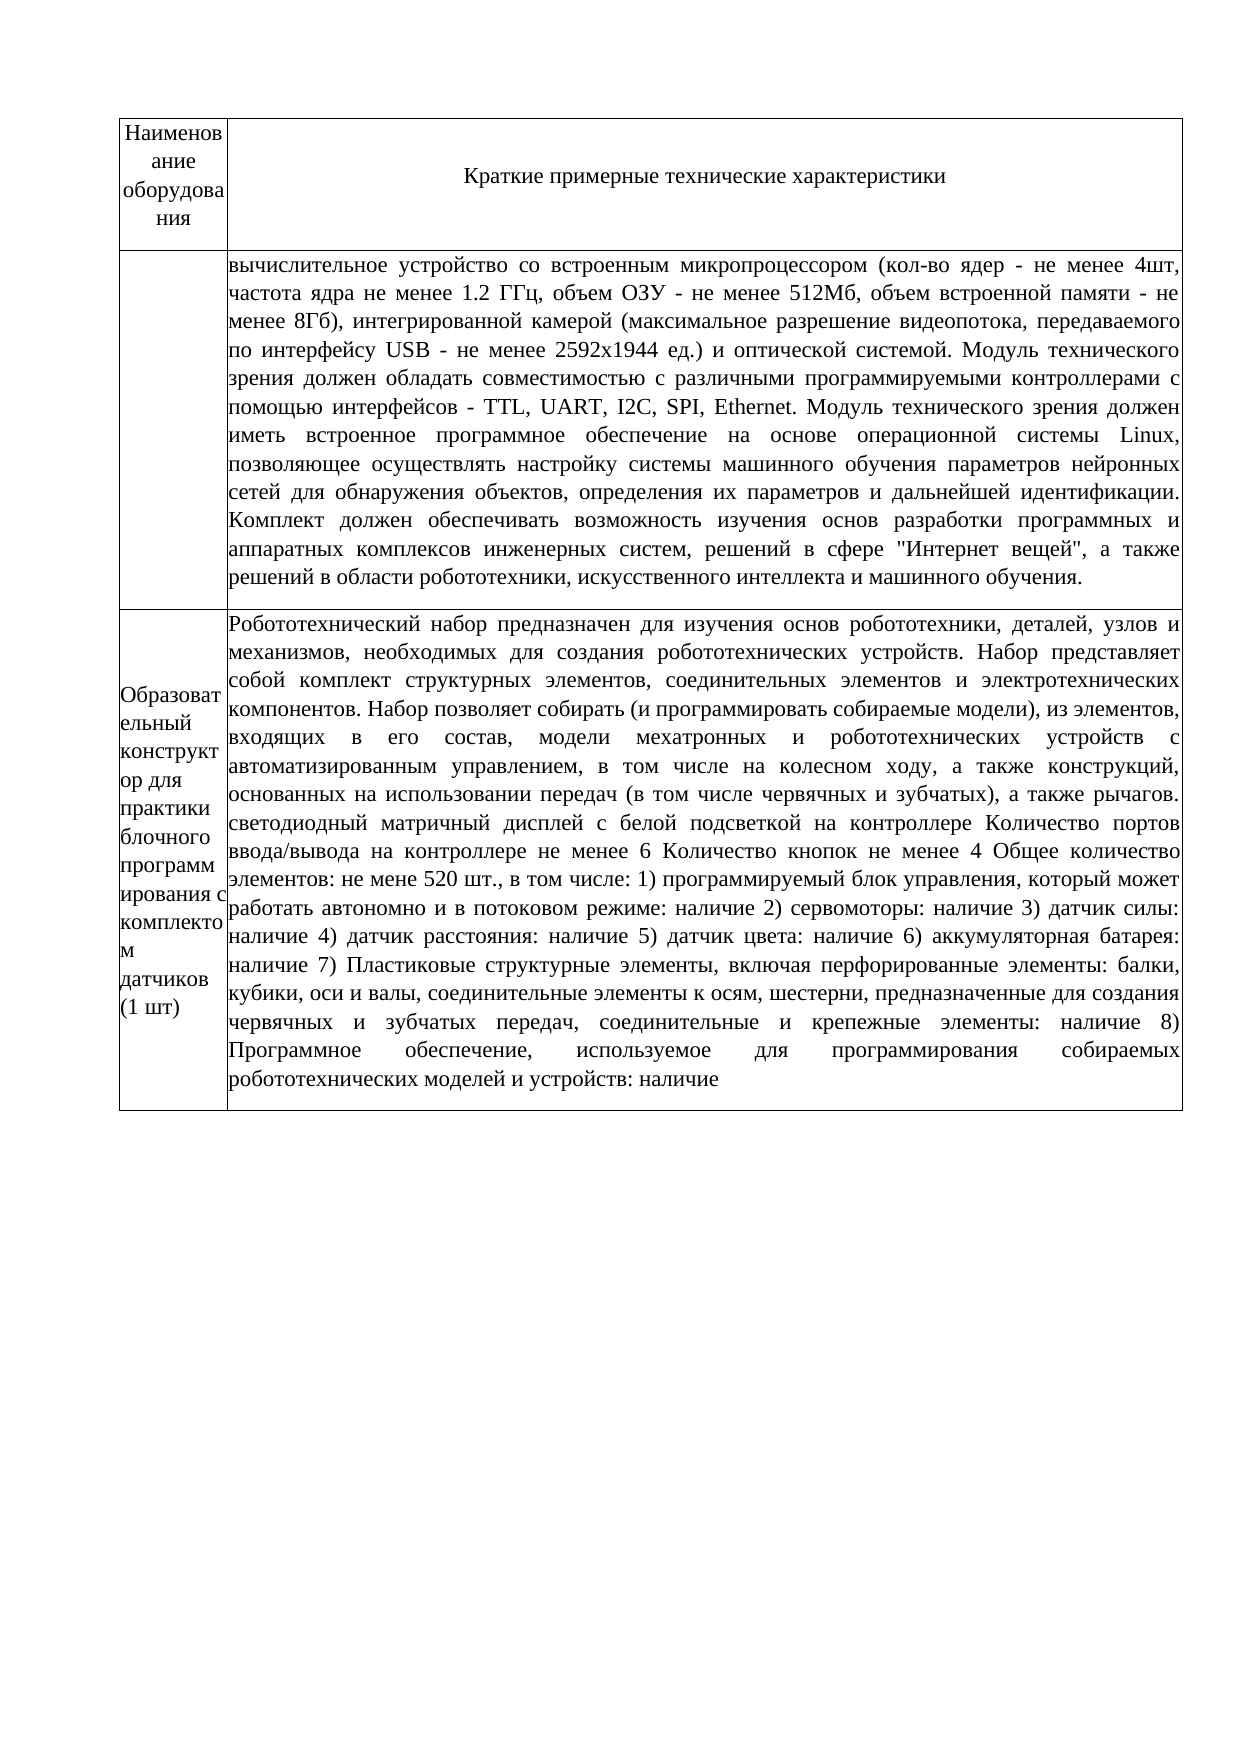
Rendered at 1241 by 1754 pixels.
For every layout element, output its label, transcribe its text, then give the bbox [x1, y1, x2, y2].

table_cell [228, 251, 1182, 608]
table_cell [120, 251, 227, 608]
table_cell Робототехнический набор предназначен для изучения основ робототехники, деталей, узлов и механизмов, необходимых для создания робототехнических устройств. Набор представляет собой комплект структурных элементов, соединительных элементов и электротехнических компонентов. Набор позволяет собирать (и программировать собираемые модели), из элементов, входящих в его состав, модели мехатронных и робототехнических устройств с автоматизированным управлением, в том числе на колесном ходу, а также конструкций, основанных на использовании передач (в том числе червячных и зубчатых), а также рычагов. светодиодный матричный дисплей с белой подсветкой на контроллере Количество портов ввода/вывода на контроллере не менее 6 Количество кнопок не менее 4 Общее количество элементов: не мене 520 шт., в том числе: 1) программируемый блок управления, который может работать автономно и в потоковом режиме: наличие 2) сервомоторы: наличие 3) датчик силы: наличие 4) датчик расстояния: наличие 5) датчик цвета: наличие 6) аккумуляторная батарея: наличие 7) Пластиковые структурные элементы, включая перфорированные элементы: балки, кубики, оси и валы, соединительные элементы к осям, шестерни, предназначенные для создания червячных и зубчатых передач, соединительные и крепежные элементы: наличие 8) Программное обеспечение, используемое для программирования собираемых робототехнических моделей и устройств: наличие [228, 610, 1182, 1110]
table_header Наименование оборудования [120, 119, 227, 249]
table_cell Образовательный конструктор для практики блочного программирования с комплектом датчиков (1 шт) [120, 610, 227, 1110]
table_header Краткие примерные технические характеристики [228, 119, 1182, 249]
